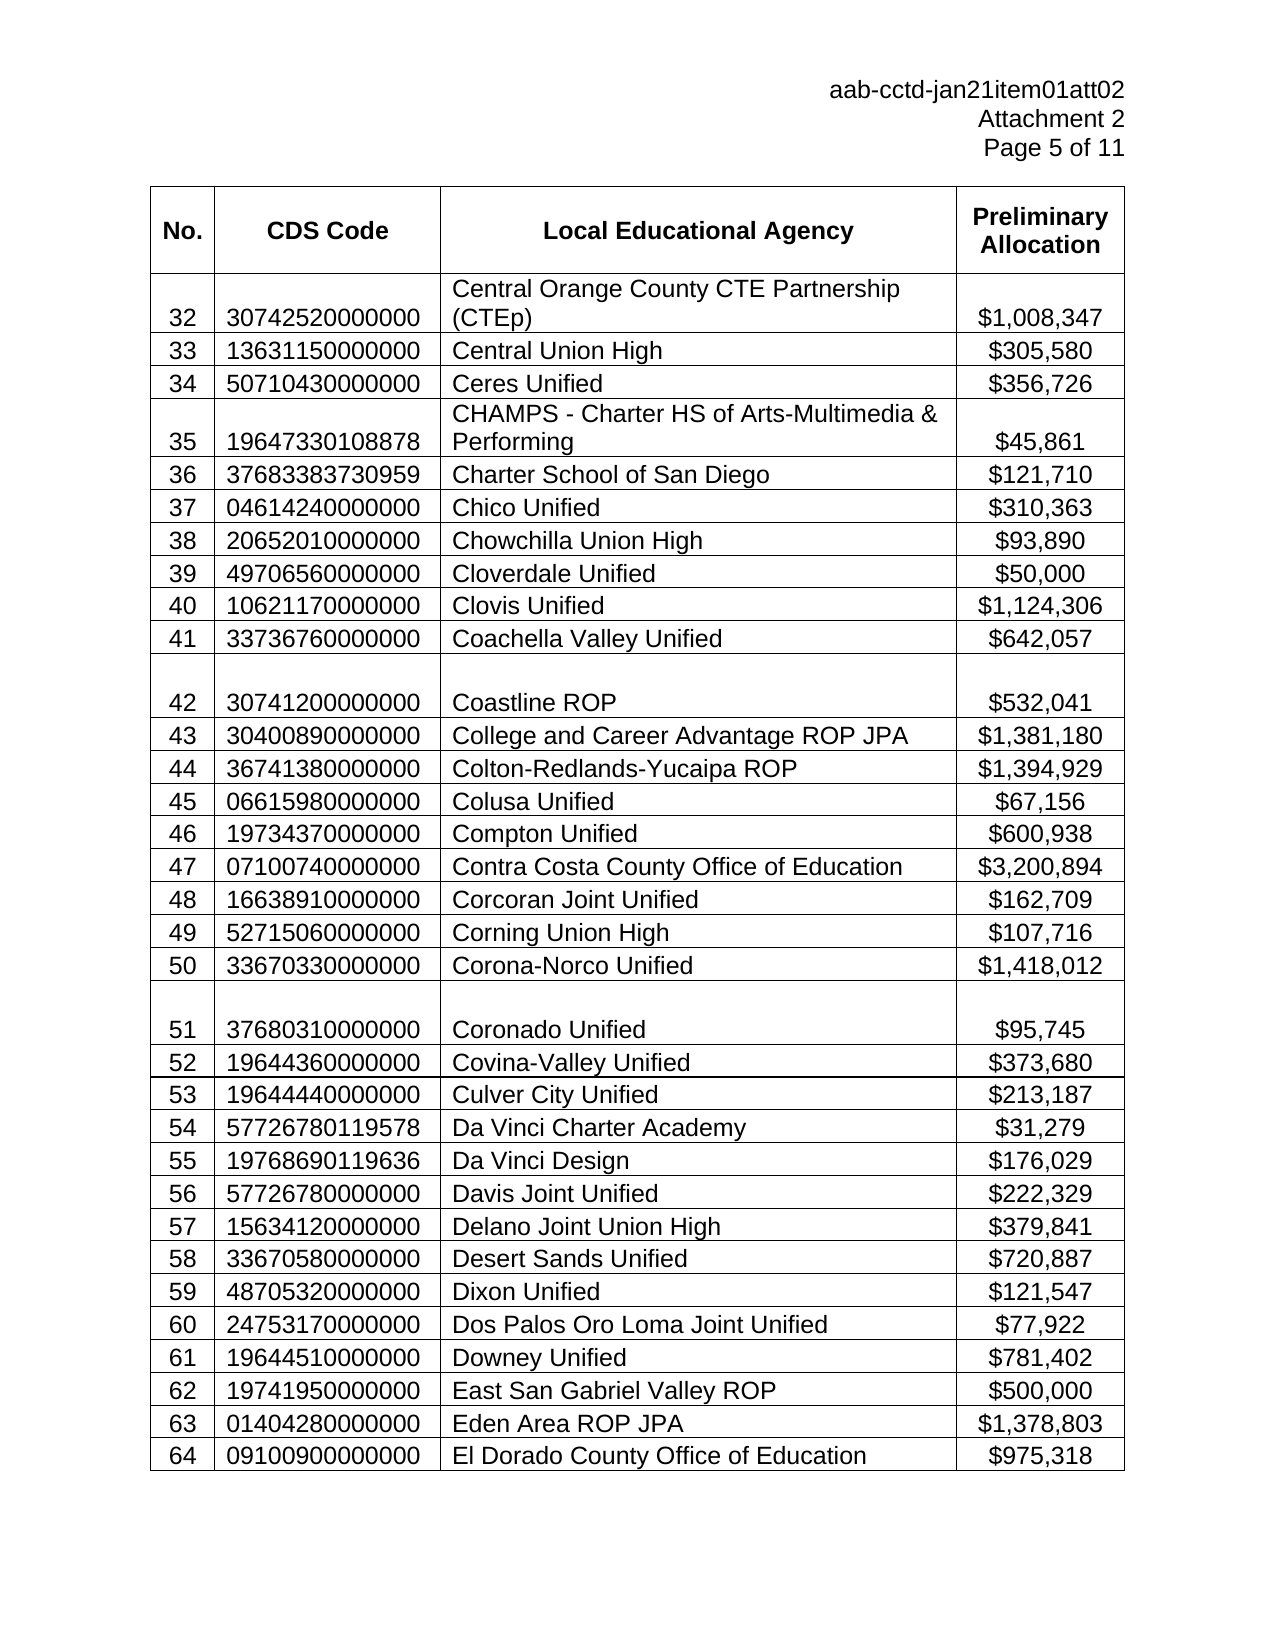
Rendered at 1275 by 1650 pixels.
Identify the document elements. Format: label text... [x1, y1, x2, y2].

table_cell 39 [151, 556, 214, 587]
table_cell $600,938 [957, 816, 1124, 848]
table_cell 55 [151, 1143, 214, 1175]
table_cell Covina-Valley Unified [441, 1045, 956, 1076]
table_cell 34 [151, 366, 214, 397]
table_cell $1,008,347 [957, 274, 1124, 332]
table_cell 48705320000000 [215, 1274, 440, 1306]
table_cell $121,547 [957, 1274, 1124, 1306]
table_header Preliminary Allocation [957, 187, 1124, 273]
table_cell 57726780119578 [215, 1110, 440, 1142]
table_cell 58 [151, 1241, 214, 1273]
table_cell 19644510000000 [215, 1340, 440, 1372]
table_cell 15634120000000 [215, 1209, 440, 1240]
table_header No. [151, 187, 214, 273]
table_cell $45,861 [957, 399, 1124, 456]
table_cell 54 [151, 1110, 214, 1142]
table_cell Culver City Unified [441, 1078, 956, 1109]
table_cell 61 [151, 1340, 214, 1372]
table_cell $781,402 [957, 1340, 1124, 1372]
table_cell Clovis Unified [441, 588, 956, 620]
table_cell Downey Unified [441, 1340, 956, 1372]
table_cell 19647330108878 [215, 399, 440, 456]
table_cell Contra Costa County Office of Education [441, 849, 956, 881]
table_cell Coachella Valley Unified [441, 621, 956, 653]
table_cell 64 [151, 1438, 214, 1470]
table_cell $356,726 [957, 366, 1124, 397]
table_cell Colton-Redlands-Yucaipa ROP [441, 751, 956, 783]
table_cell 19644440000000 [215, 1078, 440, 1109]
table_cell $3,200,894 [957, 849, 1124, 881]
table_cell $107,716 [957, 915, 1124, 947]
table_cell Coastline ROP [441, 654, 956, 717]
table_cell $67,156 [957, 784, 1124, 815]
table_cell 01404280000000 [215, 1406, 440, 1437]
table_cell 35 [151, 399, 214, 456]
table_cell 30741200000000 [215, 654, 440, 717]
table_cell $93,890 [957, 523, 1124, 554]
table_cell $532,041 [957, 654, 1124, 717]
table_cell 19741950000000 [215, 1373, 440, 1404]
table_cell Dixon Unified [441, 1274, 956, 1306]
table_cell Dos Palos Oro Loma Joint Unified [441, 1307, 956, 1339]
table_cell $1,378,803 [957, 1406, 1124, 1437]
table_cell 62 [151, 1373, 214, 1404]
table_cell Eden Area ROP JPA [441, 1406, 956, 1437]
table_cell Central Union High [441, 333, 956, 365]
table_cell $1,418,012 [957, 948, 1124, 979]
table_cell 37 [151, 490, 214, 522]
table_cell 36 [151, 457, 214, 489]
table_cell Compton Unified [441, 816, 956, 848]
table_cell 46 [151, 816, 214, 848]
table_cell 38 [151, 523, 214, 554]
table_cell $121,710 [957, 457, 1124, 489]
table_cell Central Orange County CTE Partnership (CTEp) [441, 274, 956, 332]
table_cell $95,745 [957, 981, 1124, 1043]
table_cell $310,363 [957, 490, 1124, 522]
table_cell 51 [151, 981, 214, 1043]
table_cell 45 [151, 784, 214, 815]
table_cell $50,000 [957, 556, 1124, 587]
table_cell 52 [151, 1045, 214, 1076]
table_cell 13631150000000 [215, 333, 440, 365]
table_cell CHAMPS - Charter HS of Arts-Multimedia & Performing [441, 399, 956, 456]
table_cell Chowchilla Union High [441, 523, 956, 554]
table_cell 63 [151, 1406, 214, 1437]
table_cell 33670580000000 [215, 1241, 440, 1273]
table_cell Da Vinci Charter Academy [441, 1110, 956, 1142]
table_cell $77,922 [957, 1307, 1124, 1339]
table_cell El Dorado County Office of Education [441, 1438, 956, 1470]
table_cell 09100900000000 [215, 1438, 440, 1470]
table_cell 50 [151, 948, 214, 979]
table_cell 33670330000000 [215, 948, 440, 979]
table_cell $305,580 [957, 333, 1124, 365]
table_cell 48 [151, 882, 214, 914]
table_cell 52715060000000 [215, 915, 440, 947]
table_cell 41 [151, 621, 214, 653]
table_cell 56 [151, 1176, 214, 1208]
table_cell Chico Unified [441, 490, 956, 522]
table_cell Corcoran Joint Unified [441, 882, 956, 914]
table_cell $379,841 [957, 1209, 1124, 1240]
table_cell $31,279 [957, 1110, 1124, 1142]
table_cell 33 [151, 333, 214, 365]
table_cell 07100740000000 [215, 849, 440, 881]
table_cell 50710430000000 [215, 366, 440, 397]
table_cell $222,329 [957, 1176, 1124, 1208]
table_cell $176,029 [957, 1143, 1124, 1175]
table_cell 37680310000000 [215, 981, 440, 1043]
table_cell 42 [151, 654, 214, 717]
table_cell Da Vinci Design [441, 1143, 956, 1175]
table_header CDS Code [215, 187, 440, 273]
table_cell 36741380000000 [215, 751, 440, 783]
table_cell 43 [151, 718, 214, 750]
table_header Local Educational Agency [441, 187, 956, 273]
table_cell $213,187 [957, 1078, 1124, 1109]
table_cell $642,057 [957, 621, 1124, 653]
table_cell 24753170000000 [215, 1307, 440, 1339]
table_cell $1,381,180 [957, 718, 1124, 750]
table_cell $500,000 [957, 1373, 1124, 1404]
table_cell Charter School of San Diego [441, 457, 956, 489]
table_cell 37683383730959 [215, 457, 440, 489]
table_cell $1,394,929 [957, 751, 1124, 783]
table_cell $373,680 [957, 1045, 1124, 1076]
table_cell $720,887 [957, 1241, 1124, 1273]
table_cell 30400890000000 [215, 718, 440, 750]
table_cell Coronado Unified [441, 981, 956, 1043]
table_cell 59 [151, 1274, 214, 1306]
table_cell 49 [151, 915, 214, 947]
table_cell Delano Joint Union High [441, 1209, 956, 1240]
table_cell 33736760000000 [215, 621, 440, 653]
table_cell $975,318 [957, 1438, 1124, 1470]
table_cell Davis Joint Unified [441, 1176, 956, 1208]
table_cell 32 [151, 274, 214, 332]
table_cell Corning Union High [441, 915, 956, 947]
table_cell 57726780000000 [215, 1176, 440, 1208]
table_cell 40 [151, 588, 214, 620]
table_cell 30742520000000 [215, 274, 440, 332]
table_cell 19734370000000 [215, 816, 440, 848]
table_cell 16638910000000 [215, 882, 440, 914]
table_cell 57 [151, 1209, 214, 1240]
table_cell College and Career Advantage ROP JPA [441, 718, 956, 750]
table_cell East San Gabriel Valley ROP [441, 1373, 956, 1404]
table_cell $1,124,306 [957, 588, 1124, 620]
table_cell 19768690119636 [215, 1143, 440, 1175]
table_cell 60 [151, 1307, 214, 1339]
table_cell 49706560000000 [215, 556, 440, 587]
table_cell 44 [151, 751, 214, 783]
table_cell 04614240000000 [215, 490, 440, 522]
table_cell 53 [151, 1078, 214, 1109]
table_cell Cloverdale Unified [441, 556, 956, 587]
table_cell Desert Sands Unified [441, 1241, 956, 1273]
table_cell 06615980000000 [215, 784, 440, 815]
table_cell Ceres Unified [441, 366, 956, 397]
table_cell Corona-Norco Unified [441, 948, 956, 979]
table_cell 10621170000000 [215, 588, 440, 620]
table_cell $162,709 [957, 882, 1124, 914]
table_cell 20652010000000 [215, 523, 440, 554]
table_cell 19644360000000 [215, 1045, 440, 1076]
table_cell 47 [151, 849, 214, 881]
table_cell Colusa Unified [441, 784, 956, 815]
